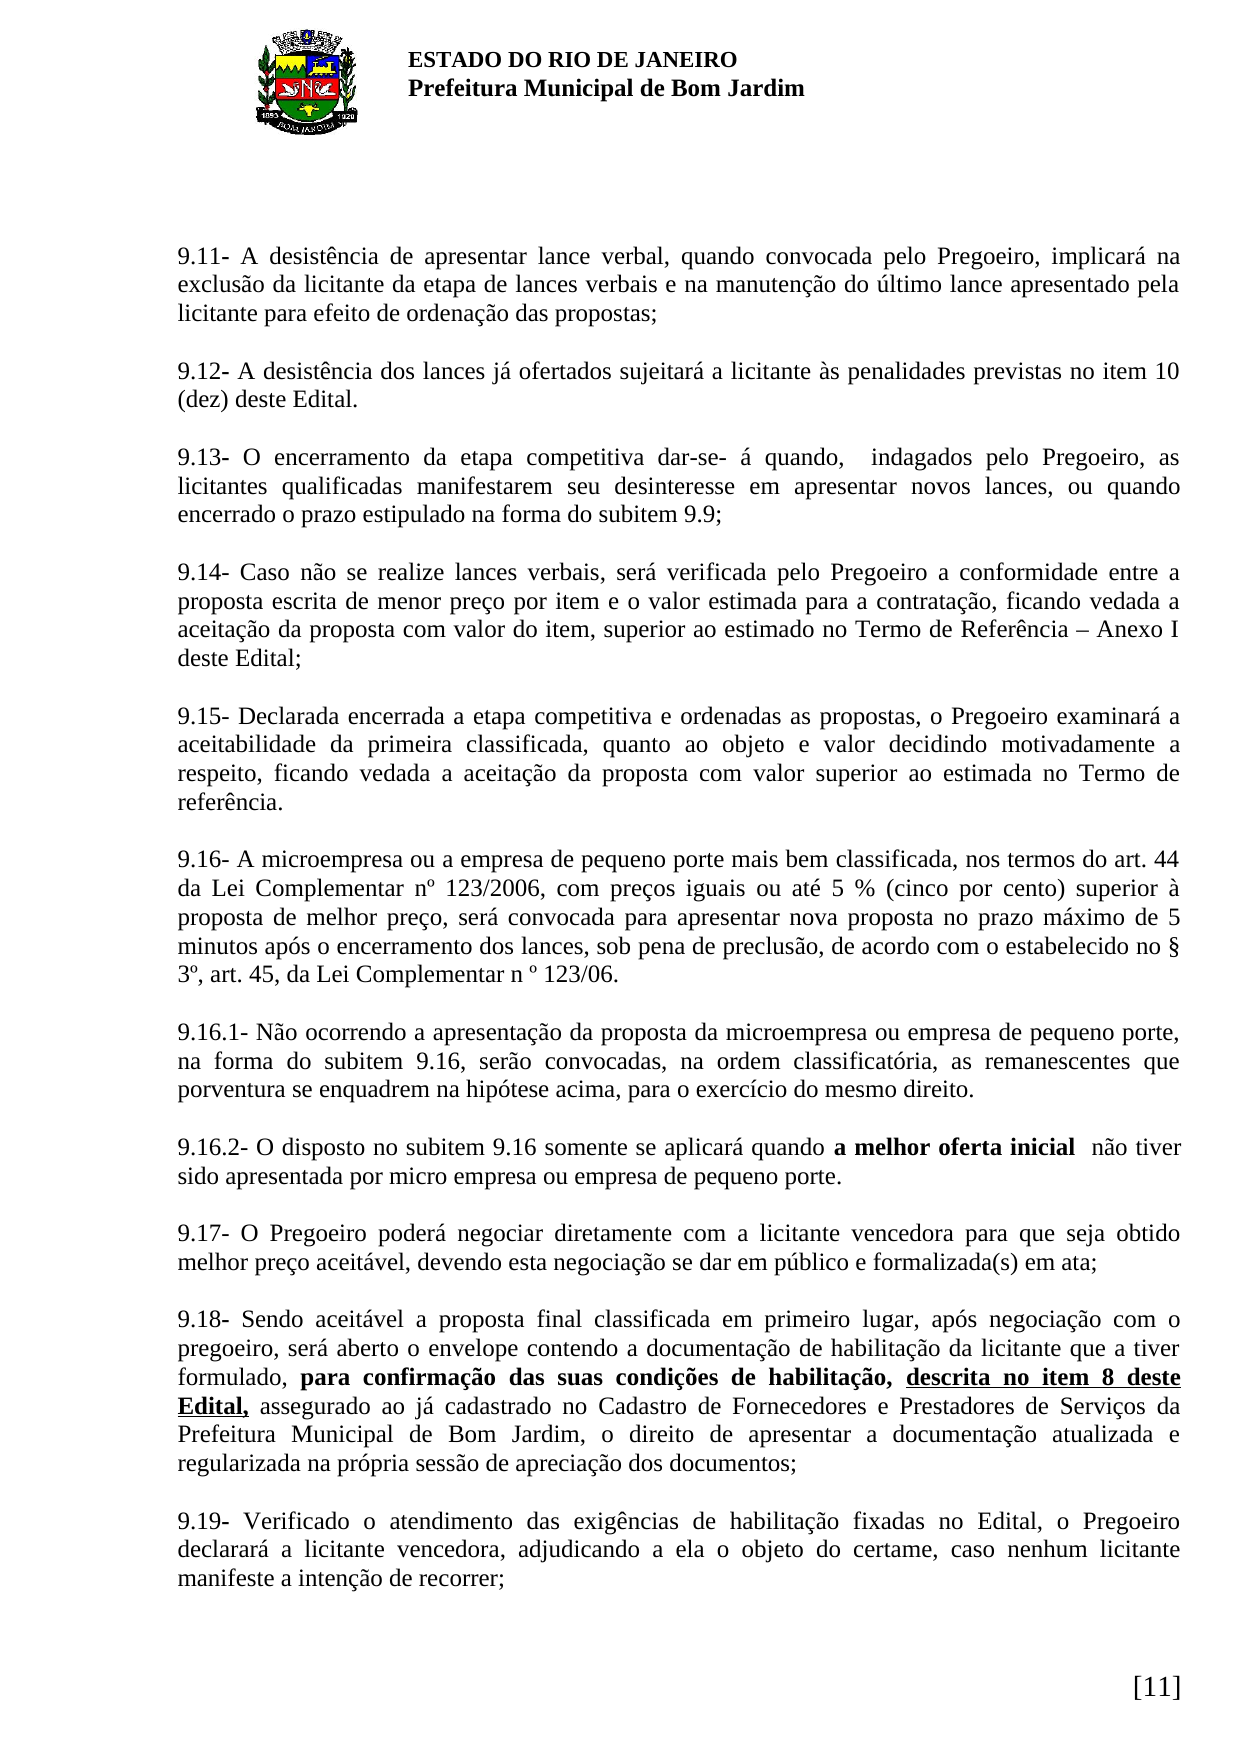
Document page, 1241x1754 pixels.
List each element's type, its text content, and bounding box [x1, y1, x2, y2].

text 9.17- O Pregoeiro poderá negociar diretamente com a licitante vencedora para que seja obtido melhor preço aceitável, devendo esta negociação se dar em público e formalizada(s) em ata; [177, 1218, 1181, 1276]
text 9.16.1- Não ocorrendo a apresentação da proposta da microempresa ou empresa de pequeno porte, na forma do subitem 9.16, serão convocadas, na ordem classificatória, as remanescentes que porventura se enquadrem na hipótese acima, para o exercício do mesmo direito. [177, 1017, 1181, 1103]
text 9.16- A microempresa ou a empresa de pequeno porte mais bem classificada, nos termos do art. 44 da Lei Complementar nº 123/2006, com preços iguais ou até 5 % (cinco por cento) superior à proposta de melhor preço, será convocada para apresentar nova proposta no prazo máximo de 5 minutos após o encerramento dos lances, sob pena de preclusão, de acordo com o estabelecido no § 3º, art. 45, da Lei Complementar n º 123/06. [177, 844, 1181, 988]
text 9.14- Caso não se realize lances verbais, será verificada pelo Pregoeiro a conformidade entre a proposta escrita de menor preço por item e o valor estimada para a contratação, ficando vedada a aceitação da proposta com valor do item, superior ao estimado no Termo de Referência – Anexo I deste Edital; [177, 557, 1181, 672]
picture [253, 27, 359, 137]
text 9.18- Sendo aceitável a proposta final classificada em primeiro lugar, após negociação com o pregoeiro, será aberto o envelope contendo a documentação de habilitação da licitante que a tiver formulado, para confirmação das suas condições de habilitação, descrita no item 8 deste Edital, assegurado ao já cadastrado no Cadastro de Fornecedores e Prestadores de Serviços da Prefeitura Municipal de Bom Jardim, o direito de apresentar a documentação atualizada e regularizada na própria sessão de apreciação dos documentos; [177, 1304, 1181, 1477]
text 9.13- O encerramento da etapa competitiva dar-se- á quando, indagados pelo Pregoeiro, as licitantes qualificadas manifestarem seu desinteresse em apresentar novos lances, ou quando encerrado o prazo estipulado na forma do subitem 9.9; [177, 442, 1181, 528]
text 9.11- A desistência de apresentar lance verbal, quando convocada pelo Pregoeiro, implicará na exclusão da licitante da etapa de lances verbais e na manutenção do último lance apresentado pela licitante para efeito de ordenação das propostas; [177, 241, 1181, 327]
text 9.16.2- O disposto no subitem 9.16 somente se aplicará quando a melhor oferta inicial não tiver sido apresentada por micro empresa ou empresa de pequeno porte. [177, 1132, 1181, 1189]
text 9.15- Declarada encerrada a etapa competitiva e ordenadas as propostas, o Pregoeiro examinará a aceitabilidade da primeira classificada, quanto ao objeto e valor decidindo motivadamente a respeito, ficando vedada a aceitação da proposta com valor superior ao estimada no Termo de referência. [177, 701, 1181, 816]
text 9.19- Verificado o atendimento das exigências de habilitação fixadas no Edital, o Pregoeiro declarará a licitante vencedora, adjudicando a ela o objeto do certame, caso nenhum licitante manifeste a intenção de recorrer; [177, 1506, 1181, 1592]
text 9.12- A desistência dos lances já ofertados sujeitará a licitante às penalidades previstas no item 10 (dez) deste Edital. [177, 356, 1181, 413]
